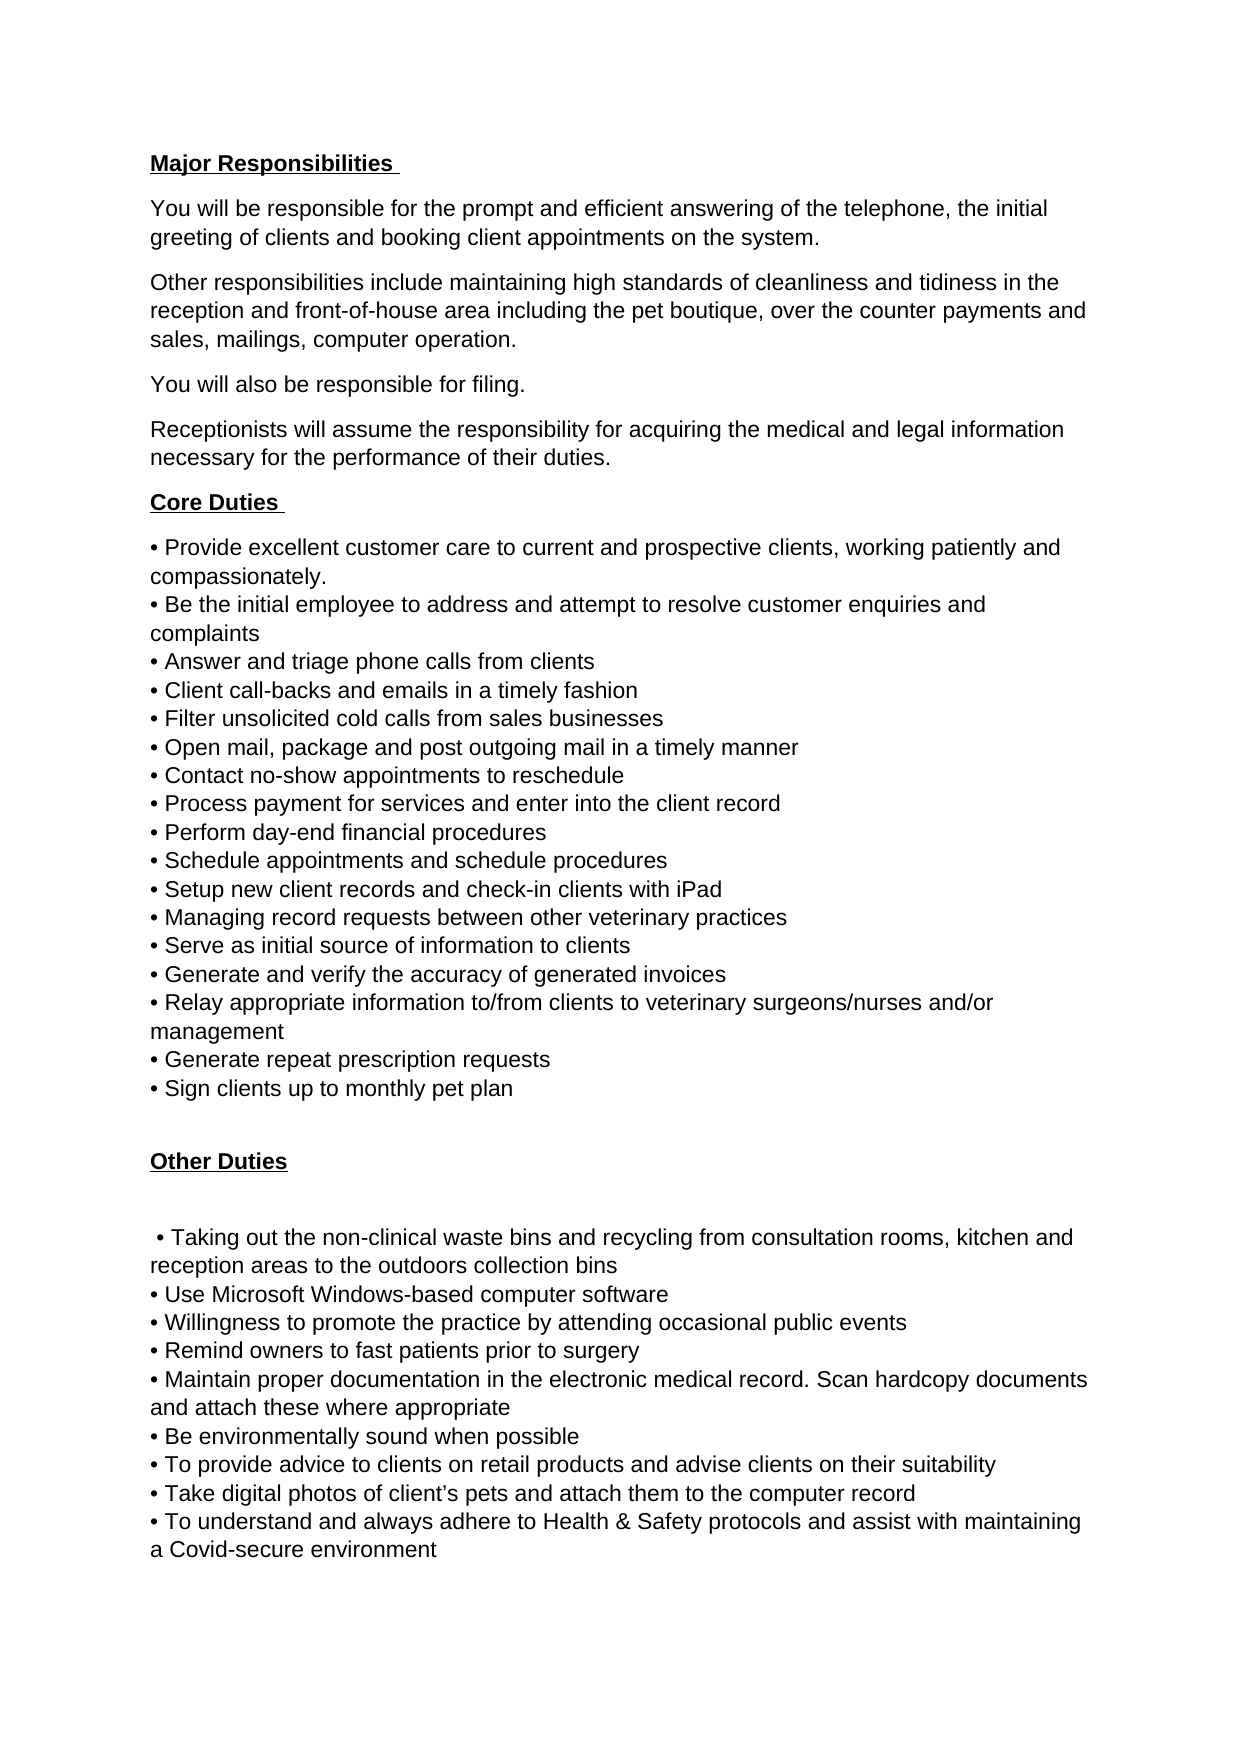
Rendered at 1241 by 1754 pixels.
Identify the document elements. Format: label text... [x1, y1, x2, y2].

text Other responsibilities include maintaining high standards of cleanliness and tidiness in the reception and front-of-house area including the pet boutique, over the counter payments and sales, mailings, computer operation. [150, 269, 1090, 352]
text Other Duties [150, 1120, 1090, 1205]
text You will be responsible for the prompt and efficient answering of the telephone, the initial greeting of clients and booking client appointments on the system. [150, 195, 1090, 250]
text Core Duties [150, 489, 1090, 516]
text Receptionists will assume the responsibility for acquiring the medical and legal information necessary for the performance of their duties. [150, 416, 1090, 471]
text • Taking out the non-clinical waste bins and recycling from consultation rooms, kitchen and reception areas to the outdoors collection bins • Use Microsoft Windows-based computer software • Willingness to promote the practice by attending occasional public events • Remind owners to fast patients prior to surgery • Maintain proper documentation in the electronic medical record. Scan hardcopy documents and attach these where appropriate • Be environmentally sound when possible • To provide advice to clients on retail products and advise clients on their suitability • Take digital photos of client’s pets and attach them to the computer record • To understand and always adhere to Health & Safety protocols and assist with maintaining a Covid-secure environment [150, 1224, 1090, 1563]
text You will also be responsible for filing. [150, 371, 1090, 397]
text Major Responsibilities [150, 150, 1090, 176]
text • Provide excellent customer care to current and prospective clients, working patiently and compassionately. • Be the initial employee to address and attempt to resolve customer enquiries and complaints • Answer and triage phone calls from clients • Client call-backs and emails in a timely fashion • Filter unsolicited cold calls from sales businesses • Open mail, package and post outgoing mail in a timely manner • Contact no-show appointments to reschedule • Process payment for services and enter into the client record • Perform day-end financial procedures • Schedule appointments and schedule procedures • Setup new client records and check-in clients with iPad • Managing record requests between other veterinary practices • Serve as initial source of information to clients • Generate and verify the accuracy of generated invoices • Relay appropriate information to/from clients to veterinary surgeons/nurses and/or management • Generate repeat prescription requests • Sign clients up to monthly pet plan [150, 534, 1090, 1101]
